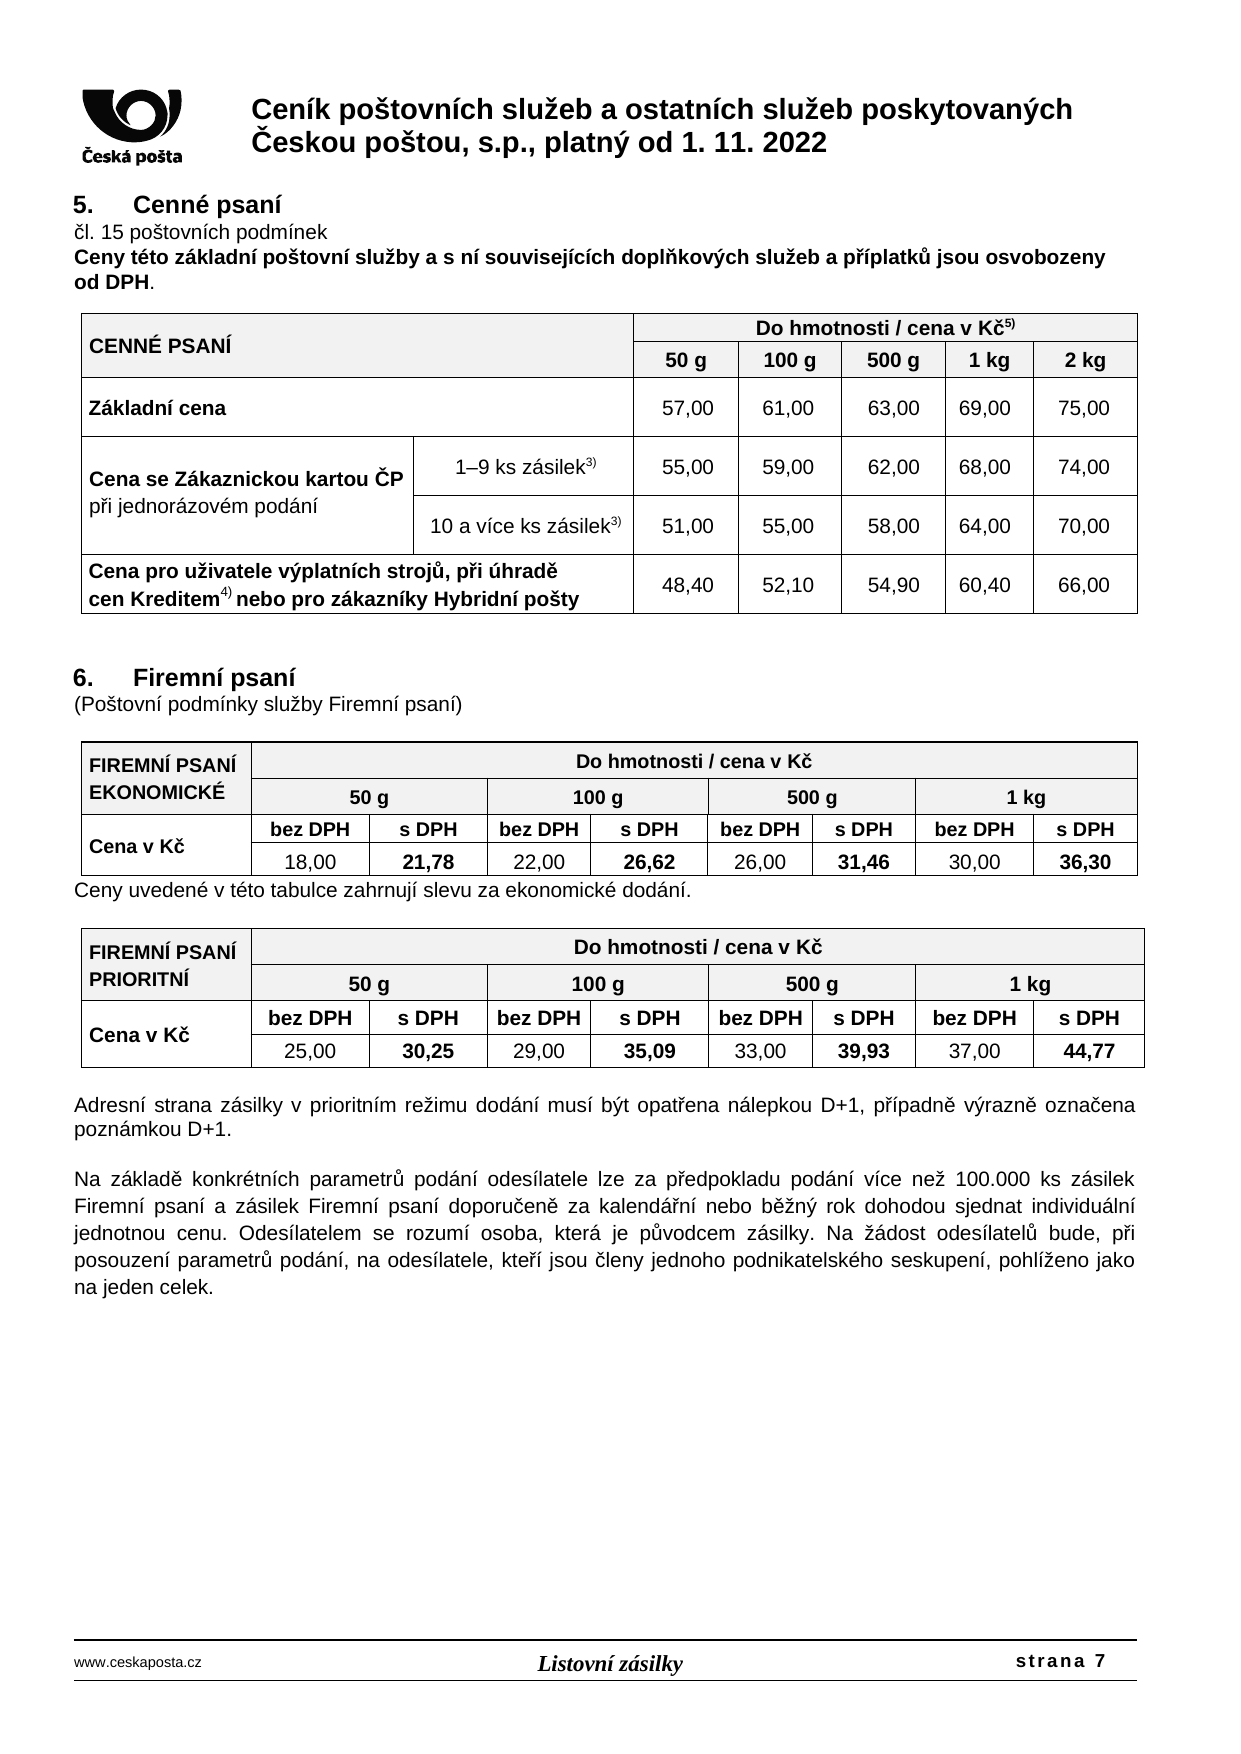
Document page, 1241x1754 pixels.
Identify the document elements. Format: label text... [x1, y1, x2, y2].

table_cell 30,25 [370, 1035, 487, 1067]
table_cell 57,00 [634, 378, 738, 436]
table_cell 61,00 [739, 378, 841, 436]
table_cell s DPH [591, 815, 707, 842]
table_cell bez DPH [709, 1001, 812, 1033]
table_cell bez DPH [916, 815, 1033, 842]
table_header CENNÉ PSANÍ [82, 314, 633, 377]
table_cell 33,00 [709, 1035, 812, 1067]
table_cell 1–9 ks zásilek3) [414, 437, 633, 495]
table_cell 51,00 [634, 496, 738, 554]
table_cell 22,00 [488, 843, 590, 875]
table_cell 69,00 [946, 378, 1033, 436]
text Ceny této základní poštovní služby a s ní souvisejících doplňkových služeb a příplatků jsou osvobozeny od DPH. [74, 244, 1137, 294]
table_cell s DPH [370, 815, 487, 842]
table_cell bez DPH [488, 1001, 590, 1033]
table_cell 1 kg [916, 965, 1144, 1000]
table_cell 59,00 [739, 437, 841, 495]
subtitle Cenné psaní [73, 192, 1137, 219]
table_cell 2 kg [1034, 342, 1137, 377]
table_cell 31,46 [813, 843, 915, 875]
table_cell 64,00 [946, 496, 1033, 554]
table_cell 100 g [488, 779, 708, 814]
table_cell 100 g [488, 965, 708, 1000]
table_cell 54,90 [842, 555, 945, 613]
table_header Do hmotnosti / cena v Kč [252, 929, 1144, 964]
table_cell 50 g [252, 779, 487, 814]
table_header Do hmotnosti / cena v Kč [252, 743, 1137, 778]
subtitle Firemní psaní [73, 664, 1137, 691]
table_cell 44,77 [1034, 1035, 1144, 1067]
table_cell Cena v Kč [82, 1001, 251, 1067]
table_cell s DPH [1034, 1001, 1144, 1033]
table_cell 70,00 [1034, 496, 1137, 554]
table_cell 100 g [739, 342, 841, 377]
table_cell 35,09 [591, 1035, 708, 1067]
table_cell bez DPH [488, 815, 590, 842]
table_cell 75,00 [1034, 378, 1137, 436]
table_header FIREMNÍ PSANÍ PRIORITNÍ [82, 929, 251, 1000]
table_cell 68,00 [946, 437, 1033, 495]
table_cell bez DPH [252, 815, 369, 842]
table_header FIREMNÍ PSANÍ EKONOMICKÉ [82, 743, 251, 814]
table_cell s DPH [591, 1001, 708, 1033]
table_cell Základní cena [82, 378, 633, 436]
table_cell bez DPH [708, 815, 812, 842]
table_cell 500 g [709, 779, 915, 814]
table_cell 55,00 [739, 496, 841, 554]
table_cell 50 g [634, 342, 738, 377]
table_cell s DPH [1034, 815, 1137, 842]
table_cell 500 g [842, 342, 945, 377]
text Adresní strana zásilky v prioritním režimu dodání musí být opatřena nálepkou D+1, případně výrazně označena poznámkou D+1. [74, 1093, 1137, 1141]
table_cell 66,00 [1034, 555, 1137, 613]
table_cell 63,00 [842, 378, 945, 436]
table_cell 30,00 [916, 843, 1033, 875]
table_cell 36,30 [1034, 843, 1137, 875]
table_cell bez DPH [252, 1001, 369, 1033]
table_cell 1 kg [946, 342, 1033, 377]
text Na základě konkrétních parametrů podání odesílatele lze za předpokladu podání více než 100.000 ks zásilek Firemní psaní a zásilek Firemní psaní doporučeně za kalendářní nebo běžný rok dohodou sjednat individuální jednotnou cenu. Odesílatelem se rozumí osoba, která je původcem zásilky. Na žádost odesílatelů bude, při posouzení parametrů podání, na odesílatele, kteří jsou členy jednoho podnikatelského seskupení, pohlíženo jako na jeden celek. [74, 1164, 1137, 1300]
table_cell s DPH [813, 1001, 915, 1033]
table_cell bez DPH [916, 1001, 1033, 1033]
table_cell 55,00 [634, 437, 738, 495]
text Ceny uvedené v této tabulce zahrnují slevu za ekonomické dodání. [74, 876, 1137, 903]
table_cell 1 kg [916, 779, 1137, 814]
table_cell 10 a více ks zásilek3) [414, 496, 633, 554]
table_cell Cena pro uživatele výplatních strojů, při úhradě cen Kreditem4) nebo pro zákazníky Hybridní pošty [82, 555, 633, 613]
table_cell 60,40 [946, 555, 1033, 613]
table_cell 50 g [252, 965, 487, 1000]
table_header Do hmotnosti / cena v Kč5) [634, 314, 1137, 341]
table_cell 500 g [709, 965, 915, 1000]
table_cell 37,00 [916, 1035, 1033, 1067]
table_cell 18,00 [252, 843, 369, 875]
table_cell Cena v Kč [82, 815, 251, 875]
table_cell s DPH [813, 815, 915, 842]
table_cell Cena se Zákaznickou kartou ČP při jednorázovém podání [82, 437, 413, 554]
table_cell 29,00 [488, 1035, 590, 1067]
table_cell 52,10 [739, 555, 841, 613]
table_cell 48,40 [634, 555, 738, 613]
table_cell 26,00 [708, 843, 812, 875]
table_cell 26,62 [591, 843, 707, 875]
table_cell 62,00 [842, 437, 945, 495]
table_cell 25,00 [252, 1035, 369, 1067]
table_cell s DPH [370, 1001, 487, 1033]
table_cell 58,00 [842, 496, 945, 554]
text (Poštovní podmínky služby Firemní psaní) [74, 691, 1137, 716]
table_cell 74,00 [1034, 437, 1137, 495]
text čl. 15 poštovních podmínek [74, 219, 1137, 244]
table_cell 21,78 [370, 843, 487, 875]
table_cell 39,93 [813, 1035, 915, 1067]
